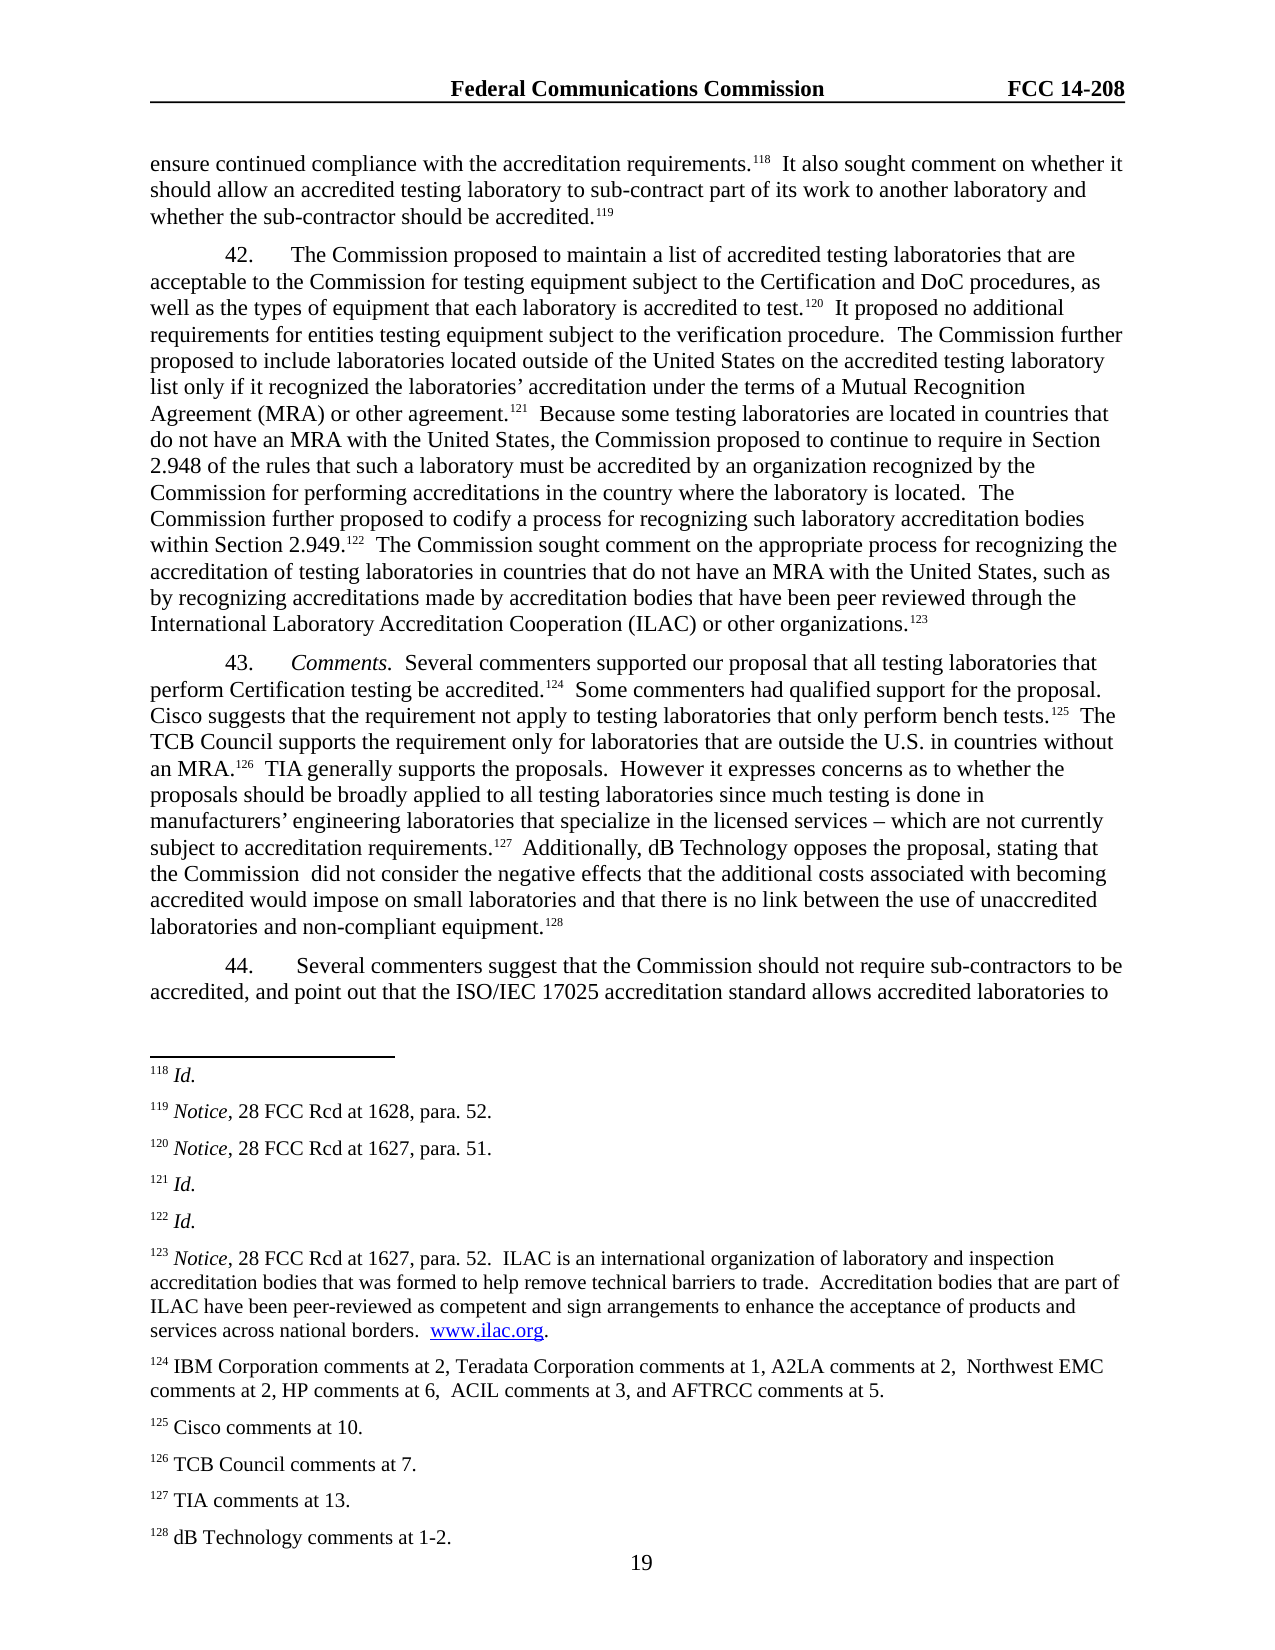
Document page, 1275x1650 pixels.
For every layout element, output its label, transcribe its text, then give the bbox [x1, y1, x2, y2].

list Comments. Several commenters supported our proposal that all testing laboratories that perform Certification testing be accredited. Some commenters had qualified support for the proposal. Cisco suggests that the requirement not apply to testing laboratories that only perform bench tests. The TCB Council supports the requirement only for laboratories that are outside the U.S. in countries without an MRA. TIA generally supports the proposals. However it expresses concerns as to whether the proposals should be broadly applied to all testing laboratories since much testing is done in manufacturers’ engineering laboratories that specialize in the licensed services – which are not currently subject to accreditation requirements. Additionally, dB Technology opposes the proposal, stating that the Commission did not consider the negative effects that the additional costs associated with becoming accredited would impose on small laboratories and that there is no link between the use of unaccredited laboratories and non-compliant equipment. [150, 649, 1125, 939]
list Proposal. In the Notice, the Commission proposed to require that all laboratories that test equipment subject to Certification or to DoC under any rule part be accredited to ISO/IEC 17025, ending the “2.948-listing” program for unaccredited labs to test equipment to be certified under Parts 15 and 18 of the rules. The Commission proposed to retain the requirement in Section 2.948 that test laboratories compile a description of their measurement facilities, and proposed to require that they supply this information to a laboratory accreditation body for review by the accreditation body as part of its documentation for accreditation or to the Commission upon request. The Commission further proposed to retain the requirement that accredited testing laboratories must be reassessed at least every two years to ensure continued compliance with the accreditation requirements. It also sought comment on whether it should allow an accredited testing laboratory to sub-contract part of its work to another laboratory and whether the sub-contractor should be accredited. [150, 150, 1125, 229]
list The Commission proposed to maintain a list of accredited testing laboratories that are acceptable to the Commission for testing equipment subject to the Certification and DoC procedures, as well as the types of equipment that each laboratory is accredited to test. It proposed no additional requirements for entities testing equipment subject to the verification procedure. The Commission further proposed to include laboratories located outside of the United States on the accredited testing laboratory list only if it recognized the laboratories’ accreditation under the terms of a Mutual Recognition Agreement (MRA) or other agreement. Because some testing laboratories are located in countries that do not have an MRA with the United States, the Commission proposed to continue to require in Section 2.948 of the rules that such a laboratory must be accredited by an organization recognized by the Commission for performing accreditations in the country where the laboratory is located. The Commission further proposed to codify a process for recognizing such laboratory accreditation bodies within Section 2.949. The Commission sought comment on the appropriate process for recognizing the accreditation of testing laboratories in countries that do not have an MRA with the United States, such as by recognizing accreditations made by accreditation bodies that have been peer reviewed through the International Laboratory Accreditation Cooperation (ILAC) or other organizations. [150, 242, 1125, 637]
